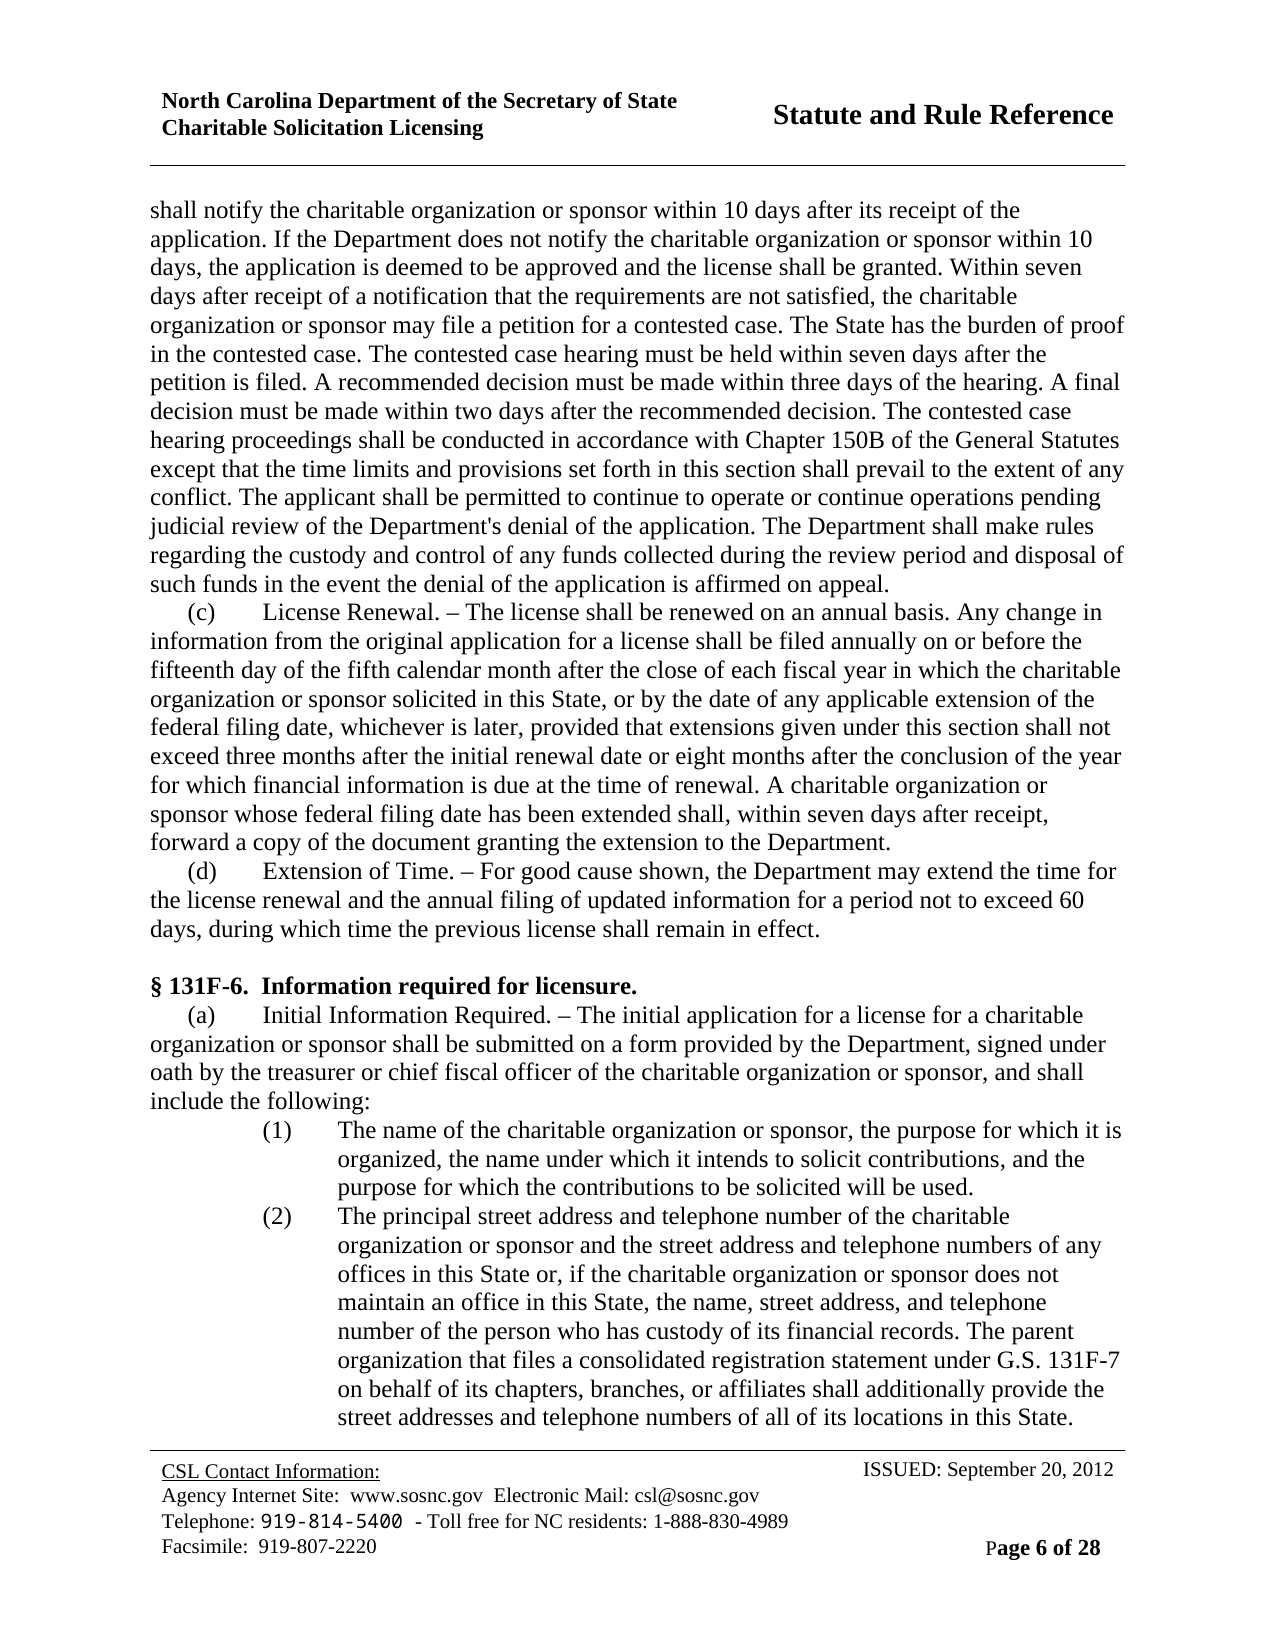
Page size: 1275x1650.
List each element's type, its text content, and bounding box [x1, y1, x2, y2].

text (c) License Renewal. – The license shall be renewed on an annual basis. Any change in information from the original application for a license shall be filed annually on or before the fifteenth day of the fifth calendar month after the close of each fiscal year in which the charitable organization or sponsor solicited in this State, or by the date of any applicable extension of the federal filing date, whichever is later, provided that extensions given under this section shall not exceed three months after the initial renewal date or eight months after the conclusion of the year for which financial information is due at the time of renewal. A charitable organization or sponsor whose federal filing date has been extended shall, within seven days after receipt, forward a copy of the document granting the extension to the Department. [150, 597, 1125, 856]
text (d) Extension of Time. – For good cause shown, the Department may extend the time for the license renewal and the annual filing of updated information for a period not to exceed 60 days, during which time the previous license shall remain in effect. [150, 856, 1125, 942]
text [150, 195, 1125, 597]
text (1) The name of the charitable organization or sponsor, the purpose for which it is organized, the name under which it intends to solicit contributions, and the purpose for which the contributions to be solicited will be used. [262, 1115, 1125, 1201]
text (a) Initial Information Required. – The initial application for a license for a charitable organization or sponsor shall be submitted on a form provided by the Department, signed under oath by the treasurer or chief fiscal officer of the charitable organization or sponsor, and shall include the following: [150, 1000, 1125, 1115]
text § 131F-6. Information required for licensure. [150, 971, 1125, 1000]
text (2) The principal street address and telephone number of the charitable organization or sponsor and the street address and telephone numbers of any offices in this State or, if the charitable organization or sponsor does not maintain an office in this State, the name, street address, and telephone number of the person who has custody of its financial records. The parent organization that files a consolidated registration statement under G.S. 131F-7 on behalf of its chapters, branches, or affiliates shall additionally provide the street addresses and telephone numbers of all of its locations in this State. [262, 1201, 1125, 1431]
